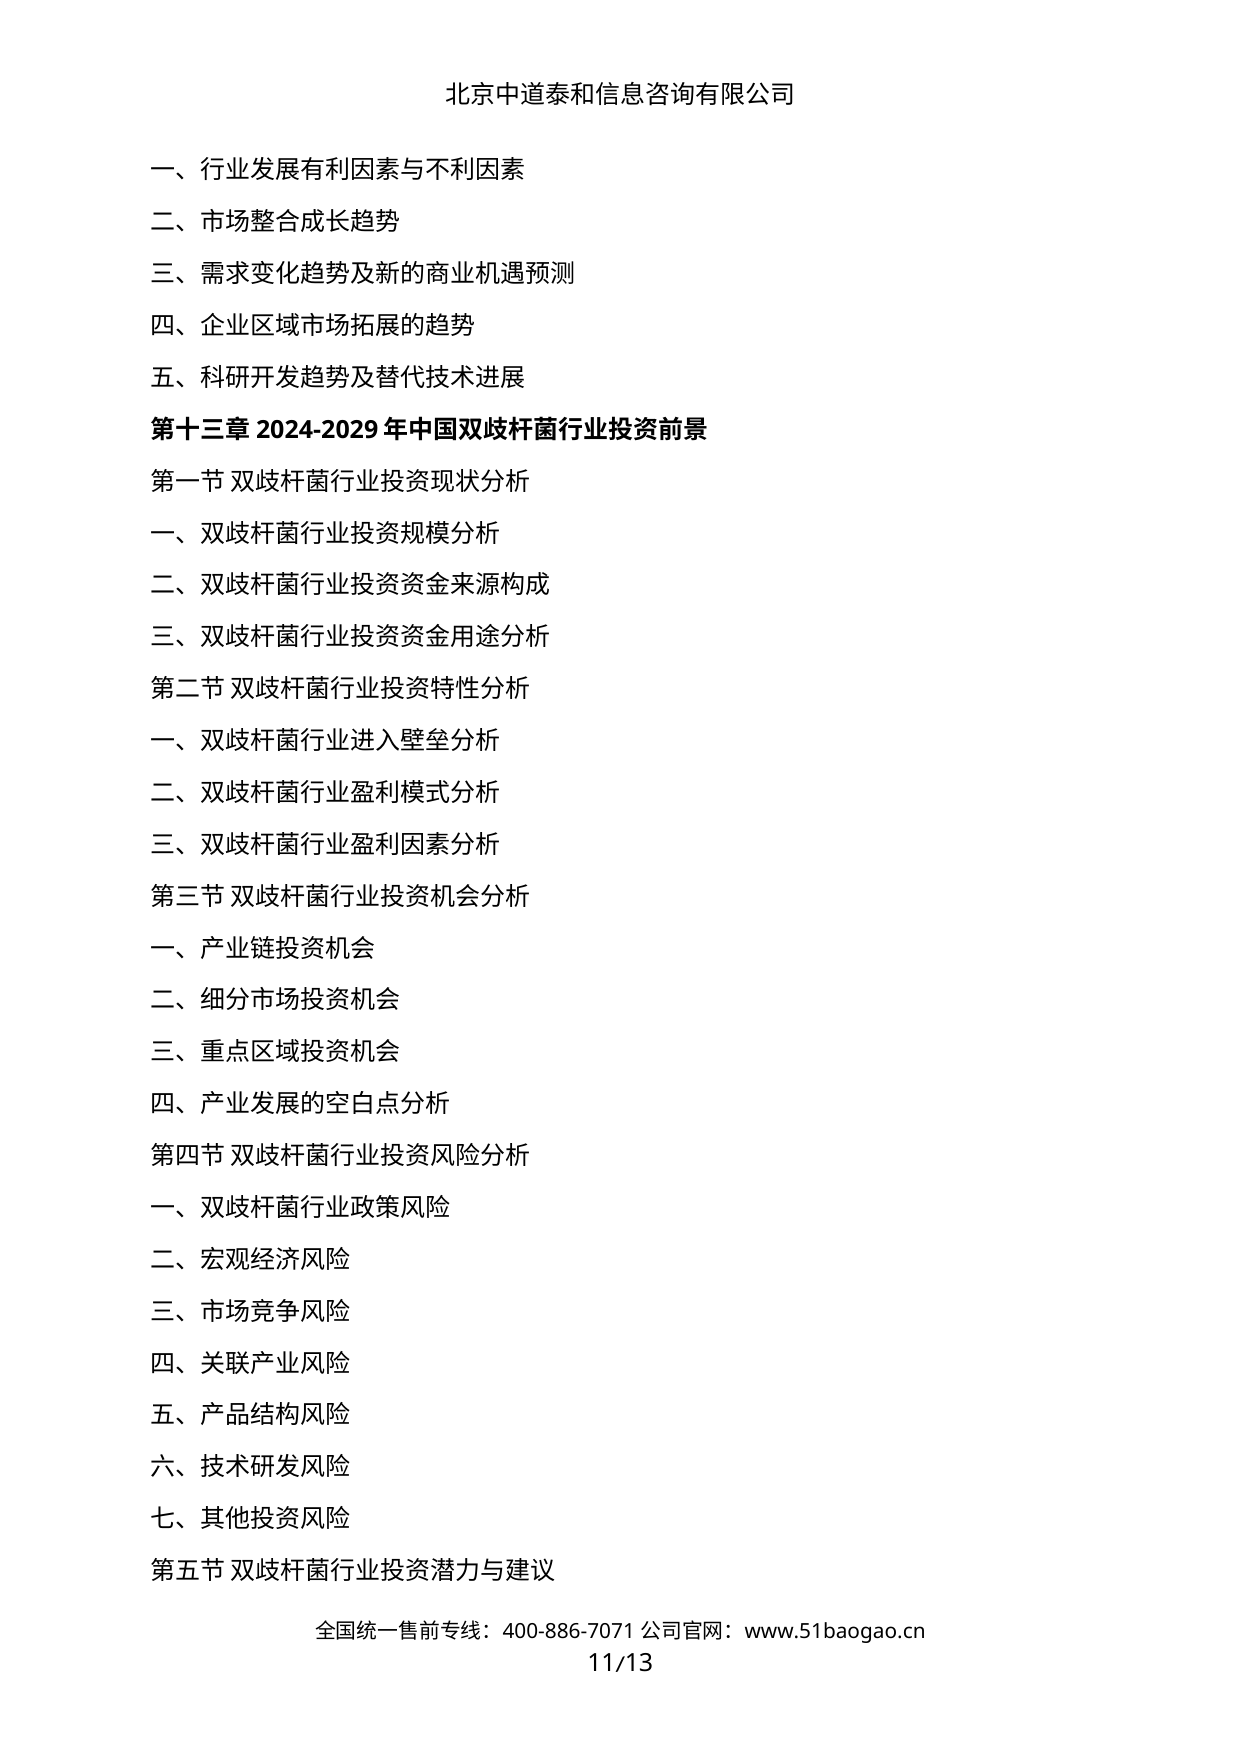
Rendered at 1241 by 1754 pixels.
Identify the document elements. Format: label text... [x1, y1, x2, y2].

text 第十三章 2024-2029年中国双歧杆菌行业投资前景 [150, 409, 1090, 446]
text 一、行业发展有利因素与不利因素 [150, 150, 1090, 186]
text 一、产业链投资机会 [150, 928, 1090, 964]
text 四、产业发展的空白点分析 [150, 1084, 1090, 1120]
text 三、市场竞争风险 [150, 1291, 1090, 1327]
text 二、双歧杆菌行业盈利模式分析 [150, 772, 1090, 809]
text 二、双歧杆菌行业投资资金来源构成 [150, 565, 1090, 601]
text 二、市场整合成长趋势 [150, 202, 1090, 238]
text 四、关联产业风险 [150, 1343, 1090, 1379]
text 第二节 双歧杆菌行业投资特性分析 [150, 669, 1090, 705]
text 三、双歧杆菌行业盈利因素分析 [150, 824, 1090, 861]
text 五、产品结构风险 [150, 1395, 1090, 1431]
text 三、需求变化趋势及新的商业机遇预测 [150, 254, 1090, 290]
text 一、双歧杆菌行业进入壁垒分析 [150, 721, 1090, 757]
text 五、科研开发趋势及替代技术进展 [150, 357, 1090, 394]
text 三、双歧杆菌行业投资资金用途分析 [150, 617, 1090, 653]
text 第四节 双歧杆菌行业投资风险分析 [150, 1136, 1090, 1172]
text 四、企业区域市场拓展的趋势 [150, 306, 1090, 342]
text 第三节 双歧杆菌行业投资机会分析 [150, 876, 1090, 912]
text 二、宏观经济风险 [150, 1239, 1090, 1276]
text 第一节 双歧杆菌行业投资现状分析 [150, 461, 1090, 497]
text 七、其他投资风险 [150, 1499, 1090, 1535]
text 一、双歧杆菌行业投资规模分析 [150, 513, 1090, 549]
text 六、技术研发风险 [150, 1447, 1090, 1483]
text 二、细分市场投资机会 [150, 980, 1090, 1016]
text 一、双歧杆菌行业政策风险 [150, 1187, 1090, 1224]
text 第五节 双歧杆菌行业投资潜力与建议 [150, 1551, 1090, 1587]
text 三、重点区域投资机会 [150, 1032, 1090, 1068]
